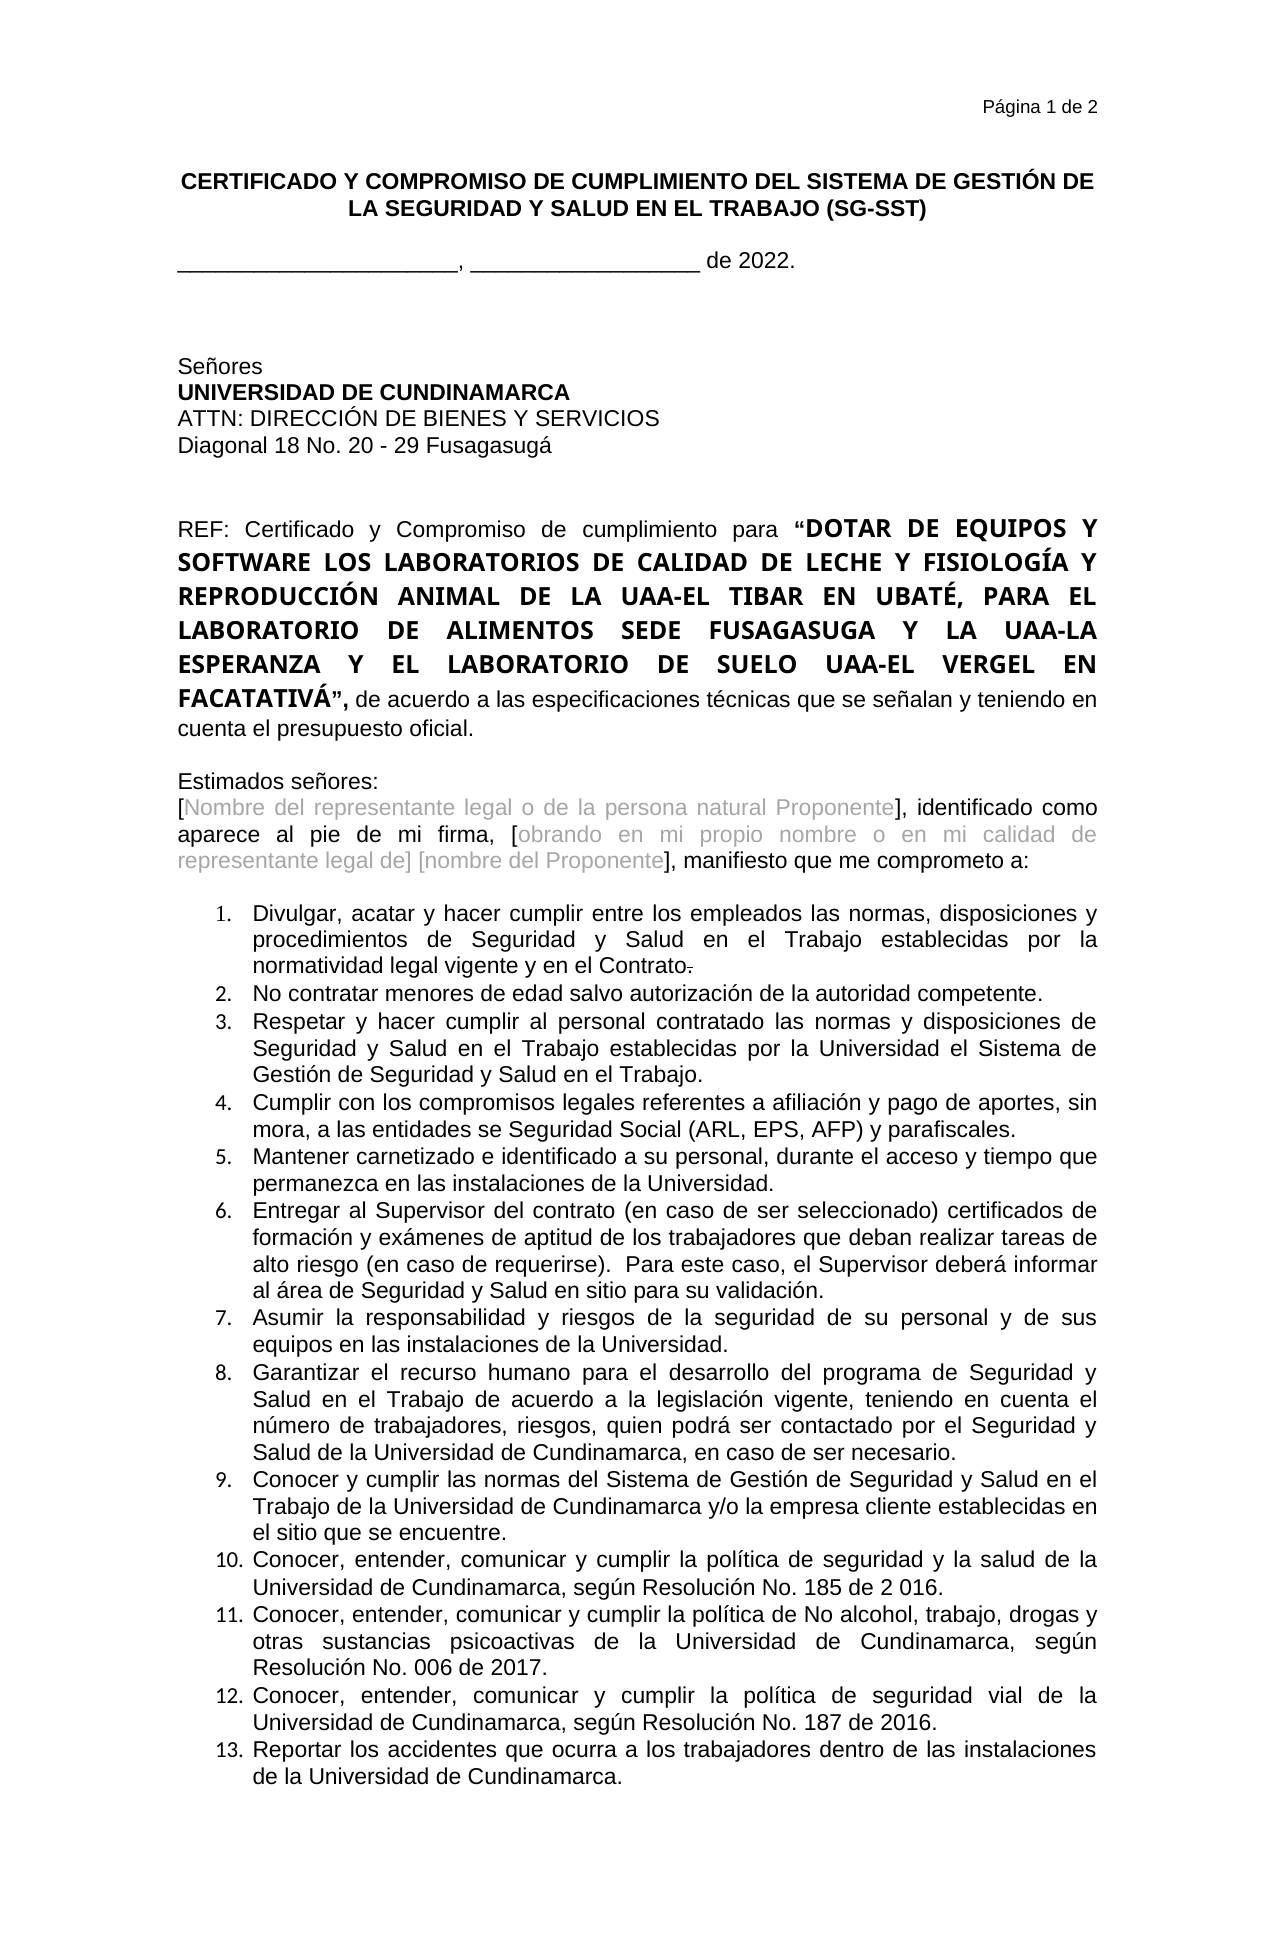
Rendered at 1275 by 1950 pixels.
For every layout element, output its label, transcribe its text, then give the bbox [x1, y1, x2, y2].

list Conocer, entender, comunicar y cumplir la política de seguridad y la salud de la Universidad de Cundinamarca, según Resolución No. 185 de 2 016. [215, 1546, 1098, 1600]
list Asumir la responsabilidad y riesgos de la seguridad de su personal y de sus equipos en las instalaciones de la Universidad. [215, 1303, 1098, 1358]
text REF: Certificado y Compromiso de cumplimiento para “DOTAR DE EQUIPOS Y SOFTWARE LOS LABORATORIOS DE CALIDAD DE LECHE Y FISIOLOGÍA Y REPRODUCCIÓN ANIMAL DE LA UAA-EL TIBAR EN UBATÉ, PARA EL LABORATORIO DE ALIMENTOS SEDE FUSAGASUGA Y LA UAA-LA ESPERANZA Y EL LABORATORIO DE SUELO UAA-EL VERGEL EN FACATATIVÁ”, de acuerdo a las especificaciones técnicas que se señalan y teniendo en cuenta el presupuesto oficial. [177, 511, 1098, 742]
list Entregar al Supervisor del contrato (en caso de ser seleccionado) certificados de formación y exámenes de aptitud de los trabajadores que deban realizar tareas de alto riesgo (en caso de requerirse). Para este caso, el Supervisor deberá informar al área de Seguridad y Salud en sitio para su validación. [215, 1196, 1098, 1303]
text ______________________, __________________ de 2022. [177, 247, 1098, 274]
list Garantizar el recurso humano para el desarrollo del programa de Seguridad y Salud en el Trabajo de acuerdo a la legislación vigente, teniendo en cuenta el número de trabajadores, riesgos, quien podrá ser contactado por el Seguridad y Salud de la Universidad de Cundinamarca, en caso de ser necesario. [215, 1358, 1098, 1465]
text CERTIFICADO Y COMPROMISO DE CUMPLIMIENTO DEL SISTEMA DE GESTIÓN DE LA SEGURIDAD Y SALUD EN EL TRABAJO (SG-SST) [177, 168, 1098, 221]
list Conocer, entender, comunicar y cumplir la política de No alcohol, trabajo, drogas y otras sustancias psicoactivas de la Universidad de Cundinamarca, según Resolución No. 006 de 2017. [215, 1600, 1098, 1681]
text [Nombre del representante legal o de la persona natural Proponente], identificado como aparece al pie de mi firma, [obrando en mi propio nombre o en mi calidad de representante legal de] [nombre del Proponente], manifiesto que me comprometo a: [177, 794, 1098, 873]
list Reportar los accidentes que ocurra a los trabajadores dentro de las instalaciones de la Universidad de Cundinamarca. [215, 1735, 1098, 1789]
list Respetar y hacer cumplir al personal contratado las normas y disposiciones de Seguridad y Salud en el Trabajo establecidas por la Universidad el Sistema de Gestión de Seguridad y Salud en el Trabajo. [215, 1007, 1098, 1088]
list Divulgar, acatar y hacer cumplir entre los empleados las normas, disposiciones y procedimientos de Seguridad y Salud en el Trabajo establecidas por la normatividad legal vigente y en el Contrato. [215, 900, 1098, 979]
text Estimados señores: [177, 768, 1098, 794]
list Cumplir con los compromisos legales referentes a afiliación y pago de aportes, sin mora, a las entidades se Seguridad Social (ARL, EPS, AFP) y parafiscales. [215, 1088, 1098, 1142]
list Conocer, entender, comunicar y cumplir la política de seguridad vial de la Universidad de Cundinamarca, según Resolución No. 187 de 2016. [215, 1681, 1098, 1735]
list Conocer y cumplir las normas del Sistema de Gestión de Seguridad y Salud en el Trabajo de la Universidad de Cundinamarca y/o la empresa cliente establecidas en el sitio que se encuentre. [215, 1465, 1098, 1546]
list Mantener carnetizado e identificado a su personal, durante el acceso y tiempo que permanezca en las instalaciones de la Universidad. [215, 1142, 1098, 1196]
text ATTN: DIRECCIÓN DE BIENES Y SERVICIOS [177, 405, 1098, 432]
text Diagonal 18 No. 20 - 29 Fusagasugá [177, 432, 1098, 458]
text UNIVERSIDAD DE CUNDINAMARCA [177, 379, 1098, 405]
text Señores [177, 353, 1098, 379]
list No contratar menores de edad salvo autorización de la autoridad competente. [215, 979, 1098, 1007]
